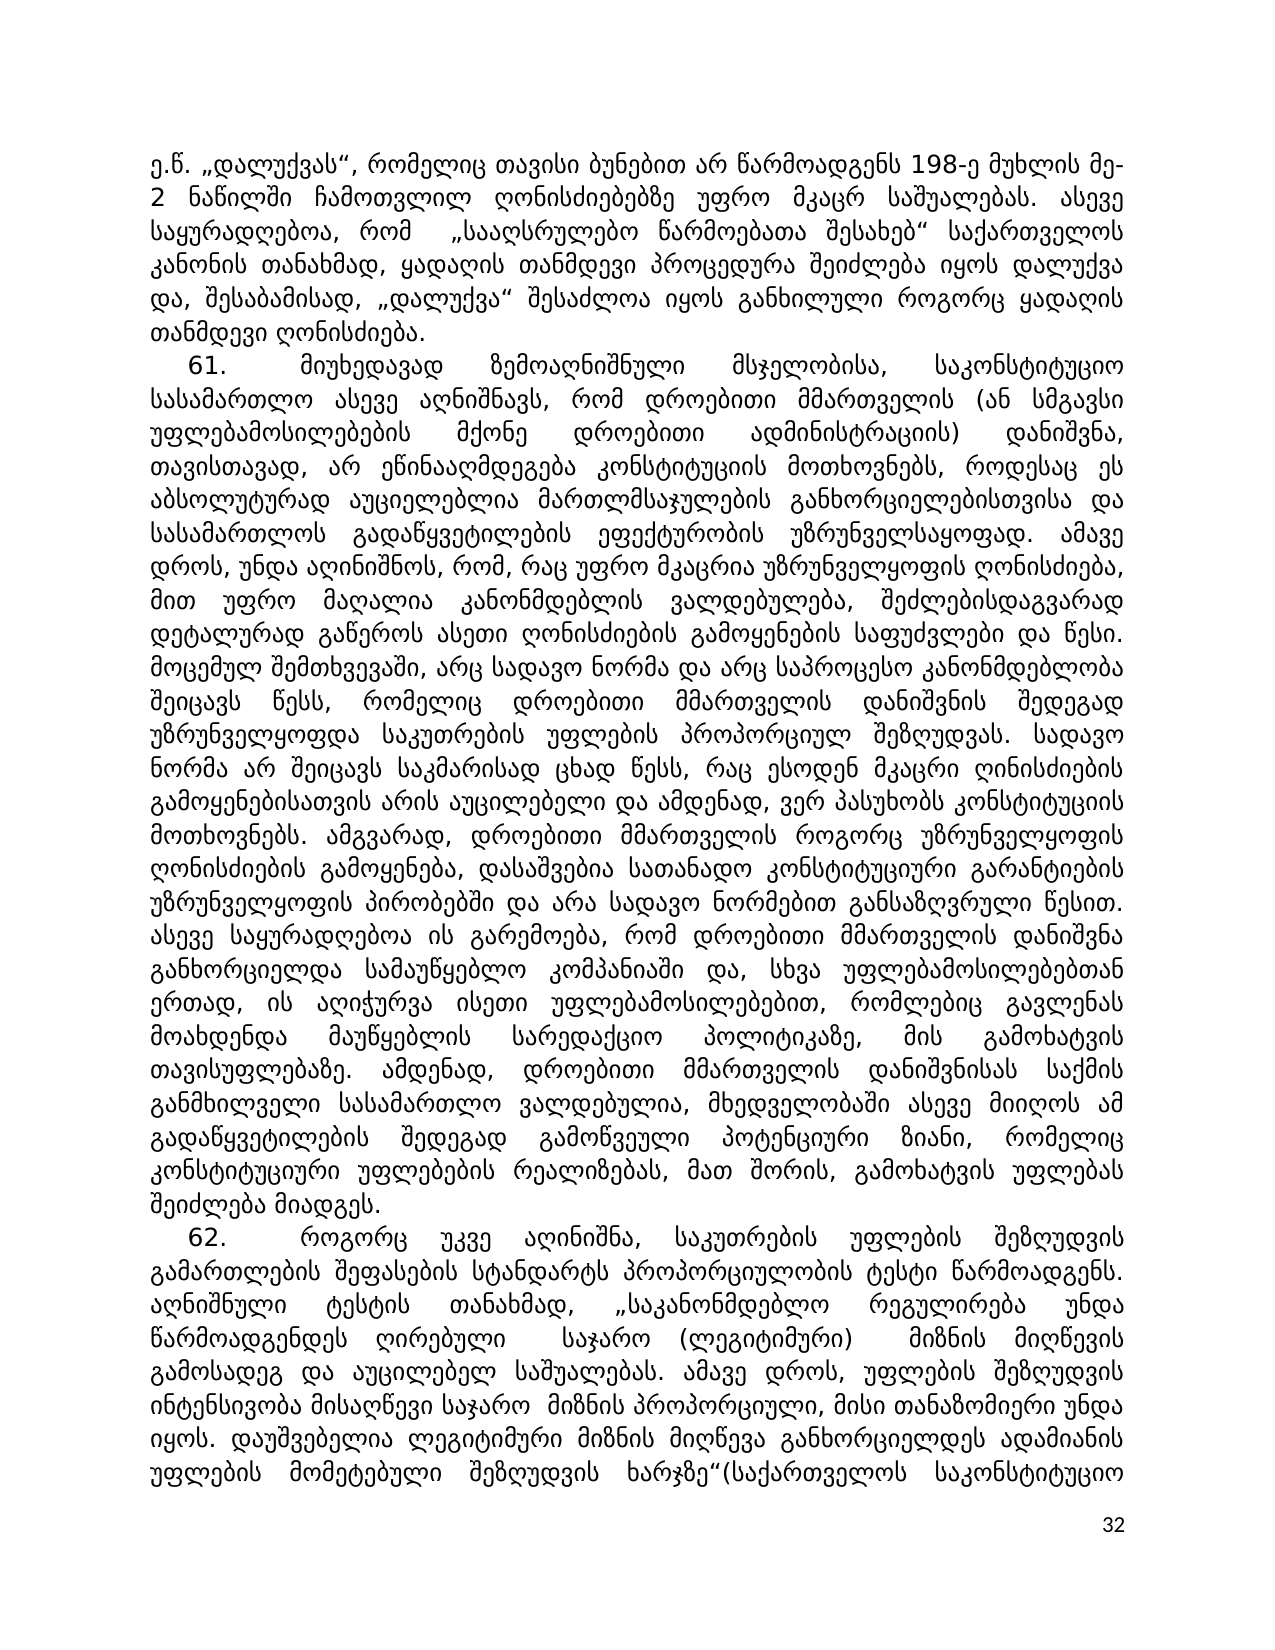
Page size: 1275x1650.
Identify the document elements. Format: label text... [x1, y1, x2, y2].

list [150, 1223, 1125, 1487]
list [150, 150, 1125, 347]
list მიუხედავად ზემოაღნიშნული მსჯელობისა, საკონსტიტუციო სასამართლო ასევე აღნიშნავს, რომ დროებითი მმართველის (ან სმგავსი უფლებამოსილებების მქონე დროებითი ადმინისტრაციის) დანიშვნა, თავისთავად, არ ეწინააღმდეგება კონსტიტუციის მოთხოვნებს, როდესაც ეს აბსოლუტურად აუციელებლია მართლმსაჯულების განხორციელებისთვისა და სასამართლოს გადაწყვეტილების ეფექტურობის უზრუნველსაყოფად. ამავე დროს, უნდა აღინიშნოს, რომ, რაც უფრო მკაცრია უზრუნველყოფის ღონისძიება, მით უფრო მაღალია კანონმდებლის ვალდებულება, შეძლებისდაგვარად დეტალურად გაწეროს ასეთი ღონისძიების გამოყენების საფუძვლები და წესი. მოცემულ შემთხვევაში, არც სადავო ნორმა და არც საპროცესო კანონმდებლობა შეიცავს წესს, რომელიც დროებითი მმართველის დანიშვნის შედეგად უზრუნველყოფდა საკუთრების უფლების პროპორციულ შეზღუდვას. სადავო ნორმა არ შეიცავს საკმარისად ცხად წესს, რაც ესოდენ მკაცრი ღინისძიების გამოყენებისათვის არის აუცილებელი და ამდენად, ვერ პასუხობს კონსტიტუციის მოთხოვნებს. ამგვარად, დროებითი მმართველის როგორც უზრუნველყოფის ღონისძიების გამოყენება, დასაშვებია სათანადო კონსტიტუციური გარანტიების უზრუნველყოფის პირობებში და არა სადავო ნორმებით განსაზღვრული წესით. ასევე საყურადღებოა ის გარემოება, რომ დროებითი მმართველის დანიშვნა განხორციელდა სამაუწყებლო კომპანიაში და, სხვა უფლებამოსილებებთან ერთად, ის აღიჭურვა ისეთი უფლებამოსილებებით, რომლებიც გავლენას მოახდენდა მაუწყებლის სარედაქციო პოლიტიკაზე, მის გამოხატვის თავისუფლებაზე. ამდენად, დროებითი მმართველის დანიშვნისას საქმის განმხილველი სასამართლო ვალდებულია, მხედველობაში ასევე მიიღოს ამ გადაწყვეტილების შედეგად გამოწვეული პოტენციური ზიანი, რომელიც კონსტიტუციური უფლებების რეალიზებას, მათ შორის, გამოხატვის უფლებას შეიძლება მიადგეს. [150, 351, 1125, 1219]
